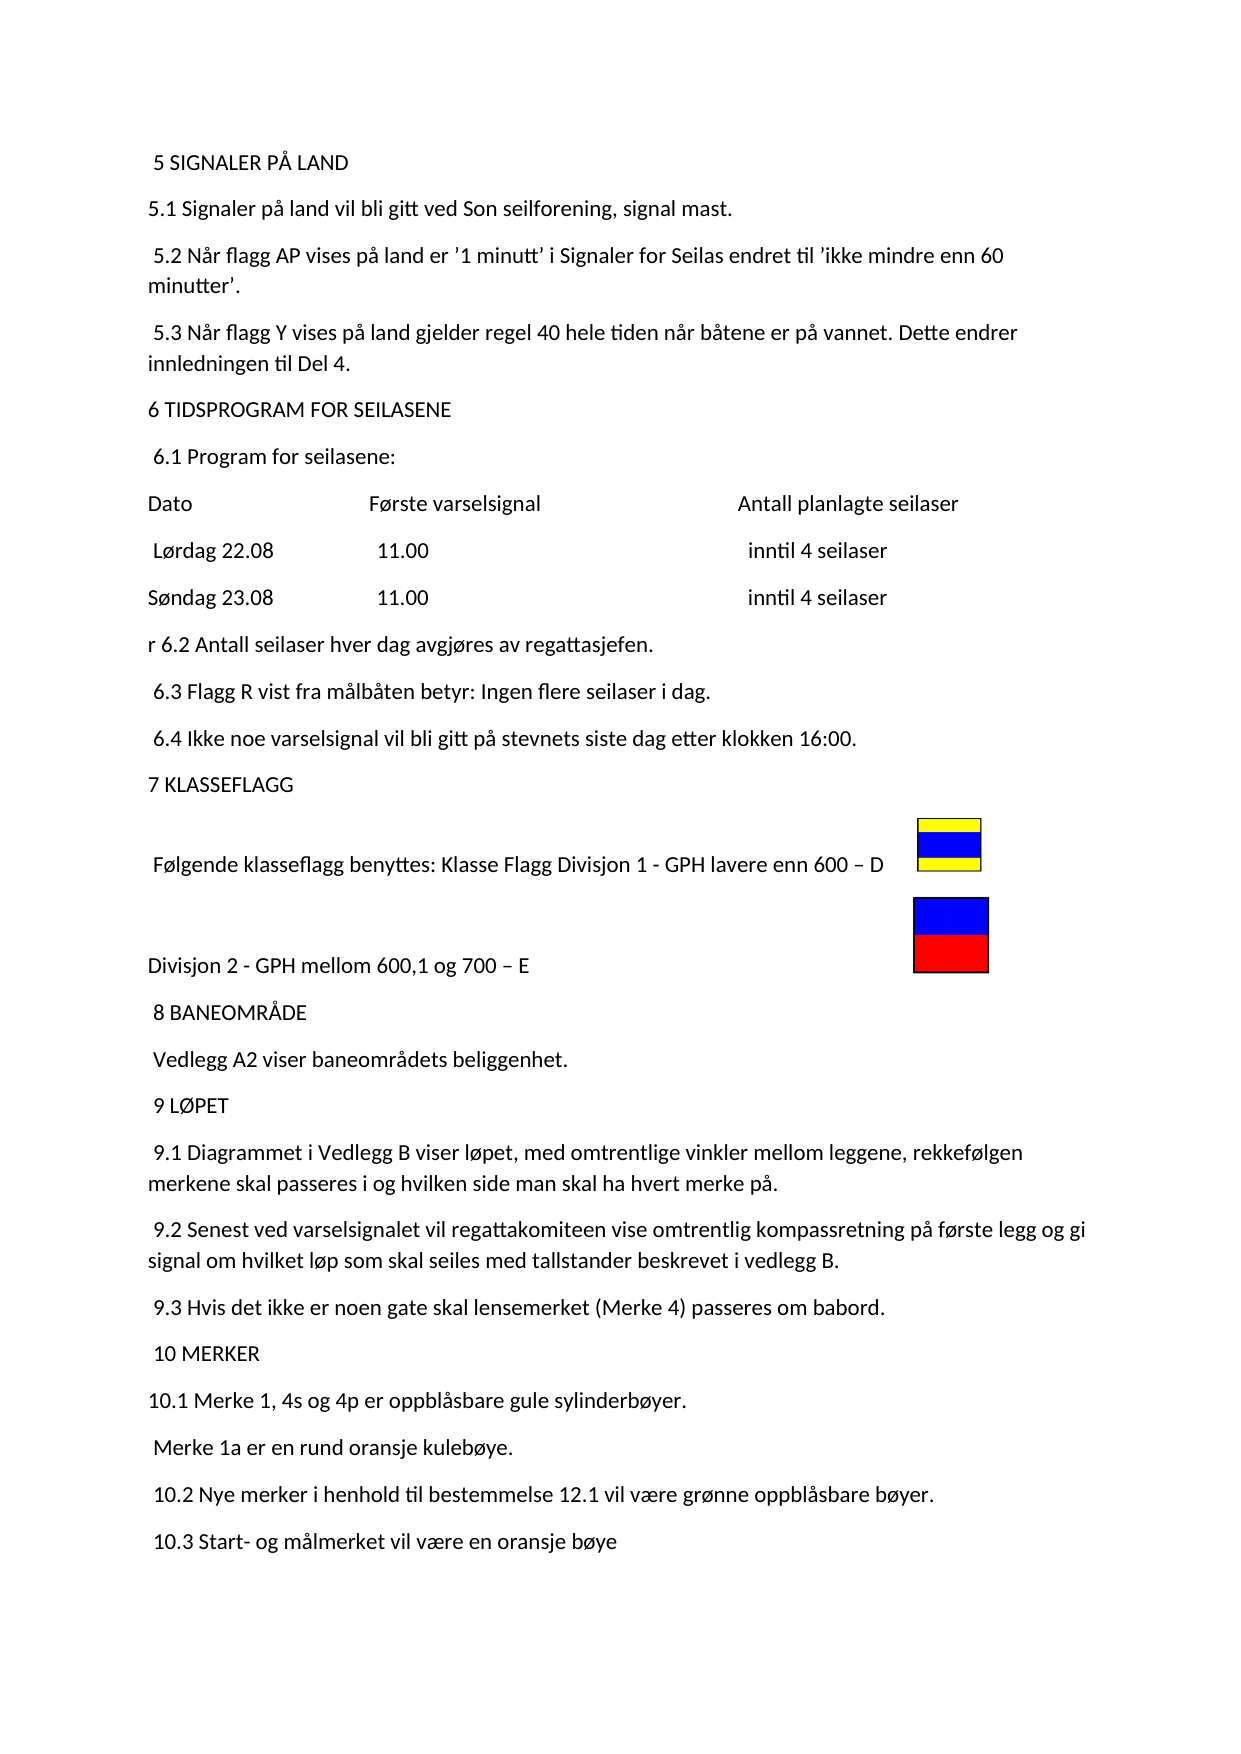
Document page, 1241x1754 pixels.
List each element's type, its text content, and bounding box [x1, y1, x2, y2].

text 9.3 Hvis det ikke er noen gate skal lensemerket (Merke 4) passeres om babord. [148, 1293, 1093, 1321]
text Søndag 23.08 11.00 inntil 4 seilaser [148, 583, 1093, 611]
text 9.1 Diagrammet i Vedlegg B viser løpet, med omtrentlige vinkler mellom leggene, rekkefølgen merkene skal passeres i og hvilken side man skal ha hvert merke på. [148, 1138, 1093, 1197]
text 10 MERKER [148, 1339, 1093, 1367]
text 5 SIGNALER PÅ LAND [148, 148, 1093, 176]
text 10.3 Start- og målmerket vil være en oransje bøye [148, 1527, 1093, 1555]
text 5.2 Når flagg AP vises på land er ’1 minutt’ i Signaler for Seilas endret til ’ikke mindre enn 60 minutter’. [148, 241, 1093, 299]
text 10.1 Merke 1, 4s og 4p er oppblåsbare gule sylinderbøyer. [148, 1386, 1093, 1414]
text 9.2 Senest ved varselsignalet vil regattakomiteen vise omtrentlig kompassretning på første legg og gi signal om hvilket løp som skal seiles med tallstander beskrevet i vedlegg B. [148, 1216, 1093, 1274]
text 5.3 Når flagg Y vises på land gjelder regel 40 hele tiden når båtene er på vannet. Dette endrer innledningen til Del 4. [148, 318, 1093, 377]
text r 6.2 Antall seilaser hver dag avgjøres av regattasjefen. [148, 630, 1093, 658]
text 8 BANEOMRÅDE [148, 998, 1093, 1026]
text Lørdag 22.08 11.00 inntil 4 seilaser [148, 536, 1093, 564]
text 10.2 Nye merker i henhold til bestemmelse 12.1 vil være grønne oppblåsbare bøyer. [148, 1480, 1093, 1508]
text 6.1 Program for seilasene: [148, 442, 1093, 470]
text Vedlegg A2 viser baneområdets beliggenhet. [148, 1045, 1093, 1073]
text 9 LØPET [148, 1092, 1093, 1119]
text Merke 1a er en rund oransje kulebøye. [148, 1433, 1093, 1461]
text Divisjon 2 - GPH mellom 600,1 og 700 – E [148, 897, 1093, 979]
text 7 KLASSEFLAGG [148, 771, 1093, 798]
text Dato Første varselsignal Antall planlagte seilaser [148, 489, 1093, 517]
text Følgende klasseflagg benyttes: Klasse Flagg Divisjon 1 - GPH lavere enn 600 – D [148, 817, 1093, 878]
text 6 TIDSPROGRAM FOR SEILASENE [148, 396, 1093, 423]
picture [916, 817, 982, 872]
picture [912, 896, 990, 974]
text 5.1 Signaler på land vil bli gitt ved Son seilforening, signal mast. [148, 194, 1093, 222]
text 6.4 Ikke noe varselsignal vil bli gitt på stevnets siste dag etter klokken 16:00. [148, 724, 1093, 752]
text 6.3 Flagg R vist fra målbåten betyr: Ingen flere seilaser i dag. [148, 677, 1093, 705]
